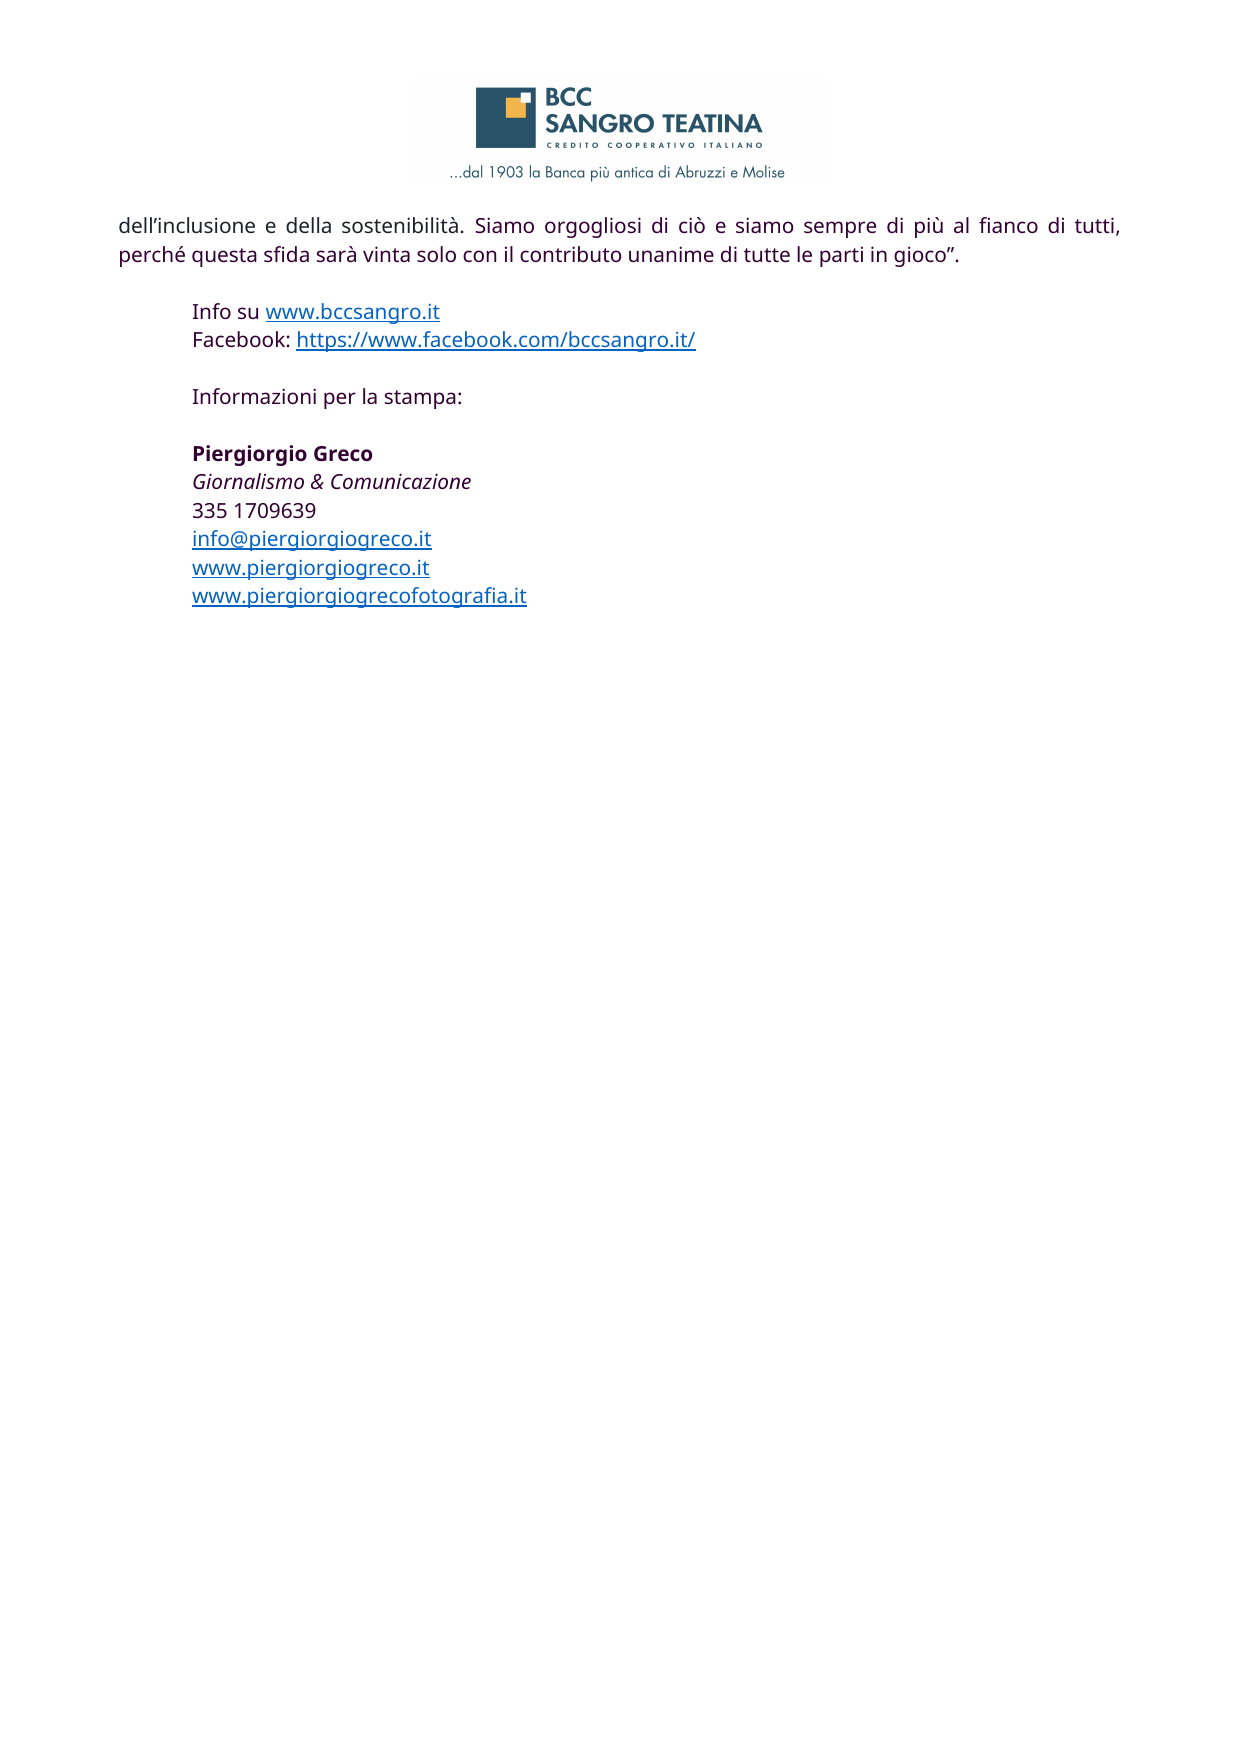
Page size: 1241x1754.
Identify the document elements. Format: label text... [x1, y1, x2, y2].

text Facebook: https://www.facebook.com/bccsangro.it/ [118, 325, 1122, 354]
text Giornalismo & Comunicazione [118, 467, 1122, 496]
text Piergiorgio Greco [118, 439, 1122, 467]
text www.piergiorgiogreco.it [118, 553, 1122, 581]
text Info su www.bccsangro.it [118, 297, 1122, 325]
text www.piergiorgiogrecofotografia.it [118, 581, 1122, 609]
text 335 1709639 [118, 496, 1122, 524]
text info@piergiorgiogreco.it [118, 524, 1122, 553]
text Informazioni per la stampa: [118, 382, 1122, 411]
picture [415, 73, 826, 184]
